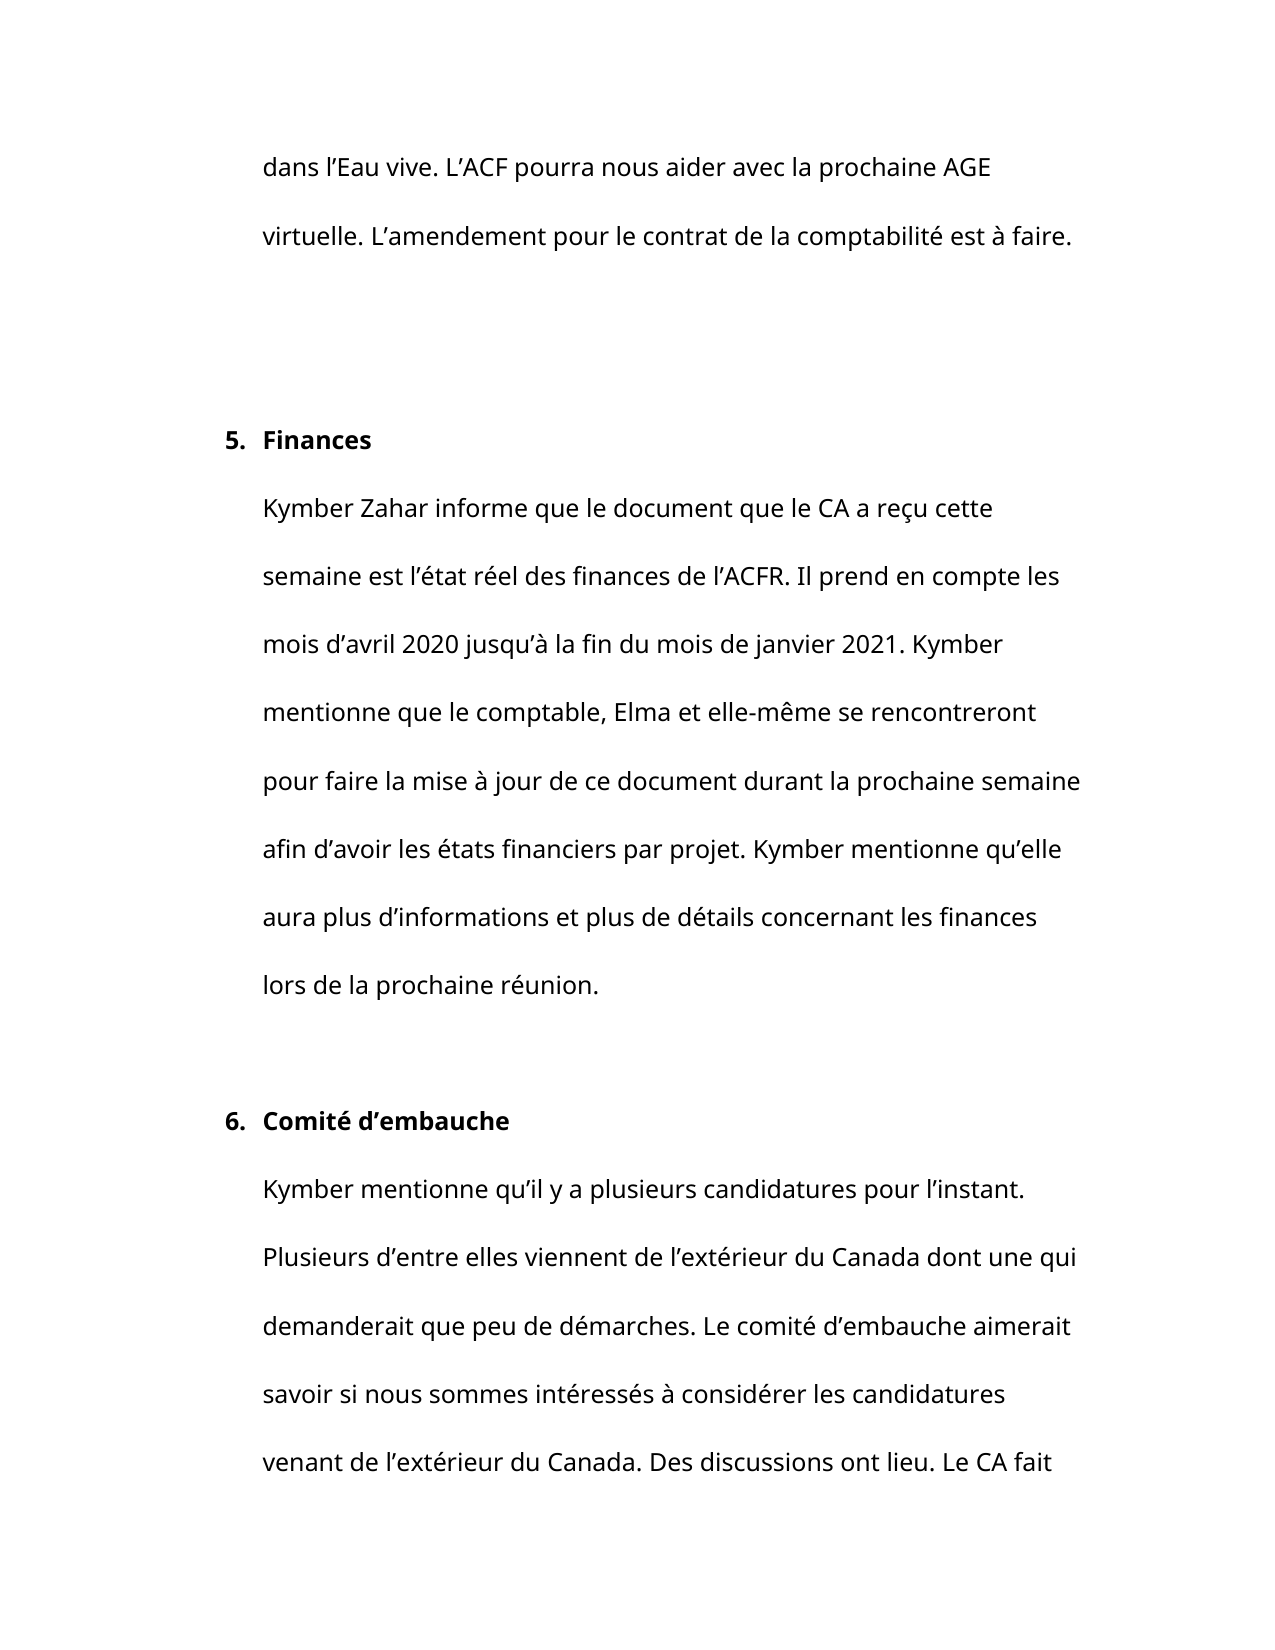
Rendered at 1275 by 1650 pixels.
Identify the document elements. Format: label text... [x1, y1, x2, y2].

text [262, 150, 1088, 252]
text Kymber Zahar informe que le document que le CA a reçu cette semaine est l’état réel des finances de l’ACFR. Il prend en compte les mois d’avril 2020 jusqu’à la fin du mois de janvier 2021. Kymber mentionne que le comptable, Elma et elle-même se rencontreront pour faire la mise à jour de ce document durant la prochaine semaine afin d’avoir les états financiers par projet. Kymber mentionne qu’elle aura plus d’informations et plus de détails concernant les finances lors de la prochaine réunion. [262, 491, 1088, 1002]
list Comité d’embauche [225, 1104, 1088, 1138]
list Finances [225, 422, 1088, 457]
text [262, 1172, 1088, 1478]
